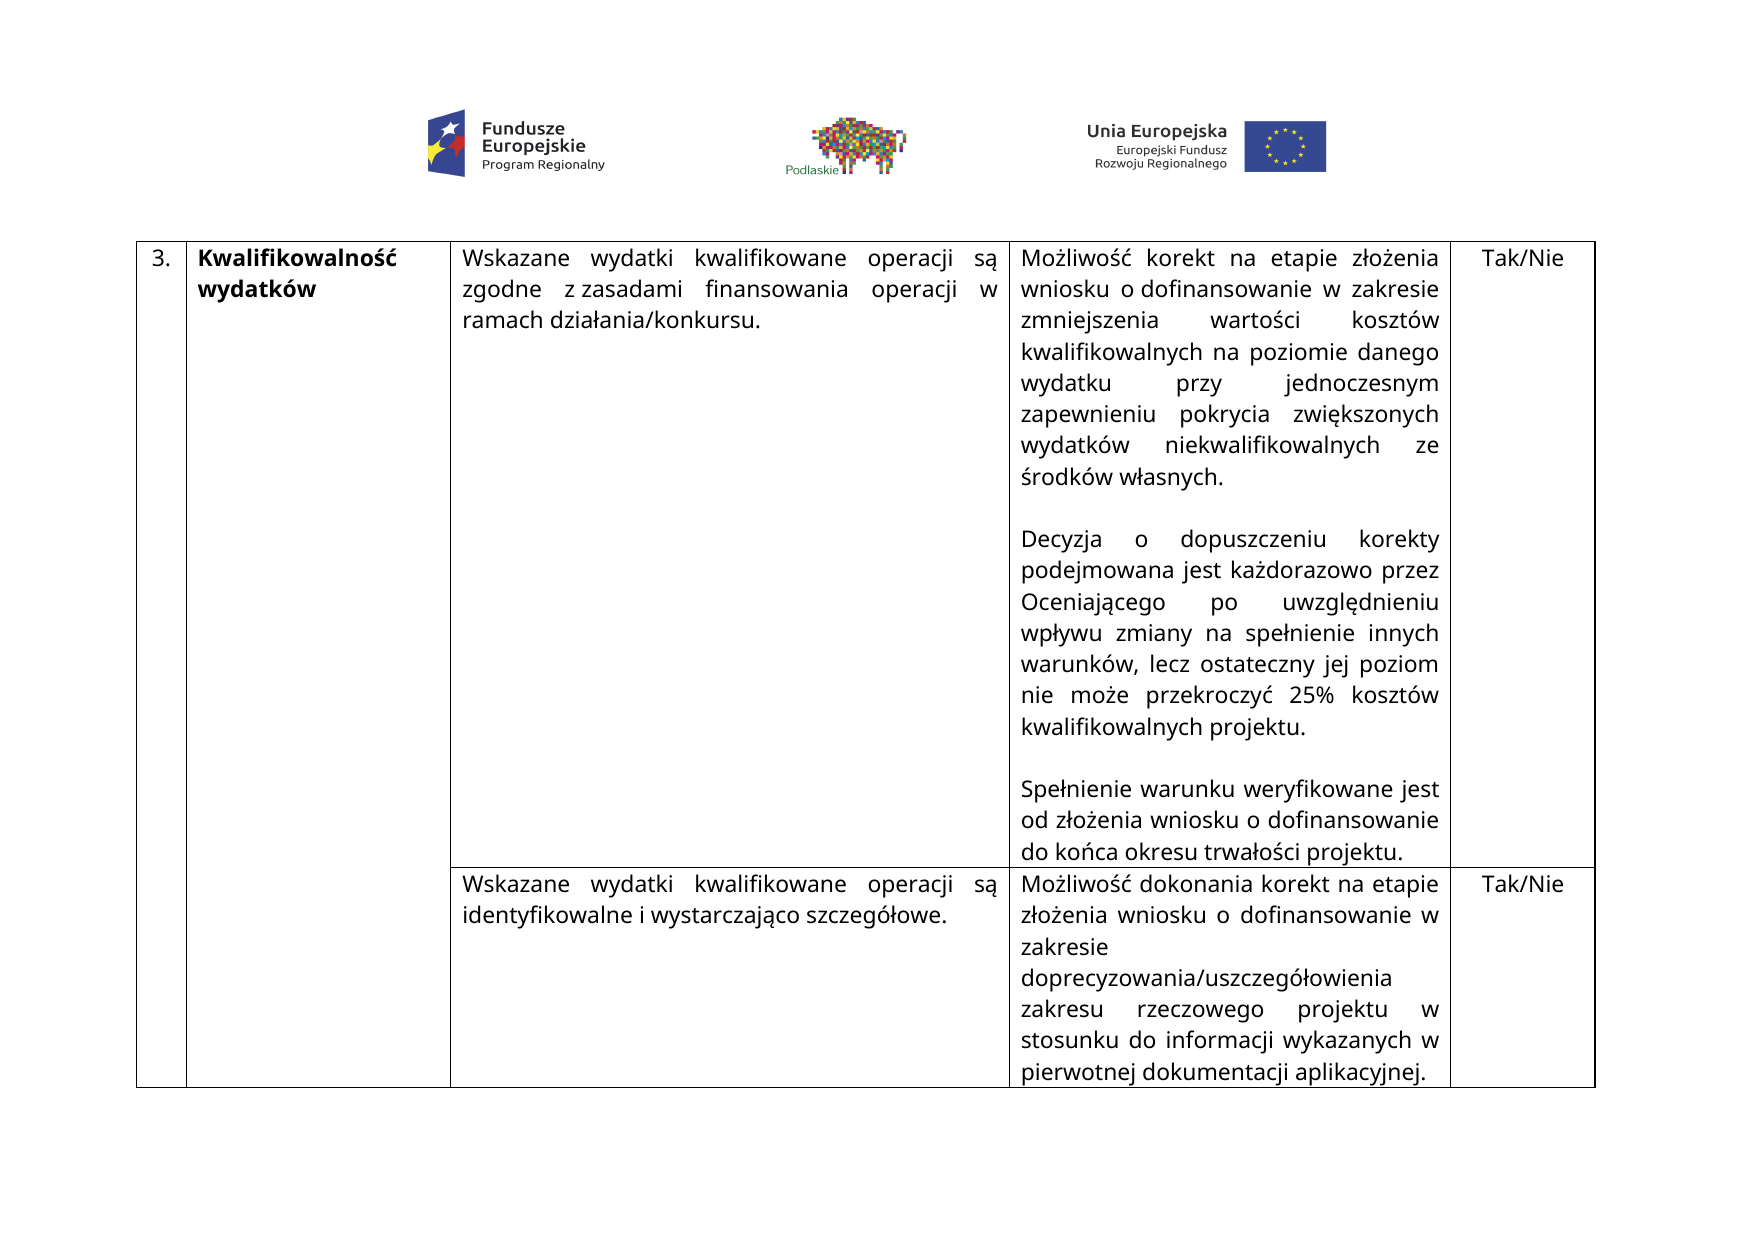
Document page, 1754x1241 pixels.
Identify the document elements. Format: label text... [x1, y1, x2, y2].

table_cell Kwalifikowalność wydatków [187, 242, 450, 1087]
table_cell 3. [137, 242, 186, 1087]
table_cell Możliwość korekt na etapie złożenia wniosku o dofinansowanie w zakresie zmniejszenia wartości kosztów kwalifikowalnych na poziomie danego wydatku przy jednoczesnym zapewnieniu pokrycia zwiększonych wydatków niekwalifikowalnych ze środków własnych. Decyzja o dopuszczeniu korekty podejmowana jest każdorazowo przez Oceniającego po uwzględnieniu wpływu zmiany na spełnienie innych warunków, lecz ostateczny jej poziom nie może przekroczyć 25% kosztów kwalifikowalnych projektu. Spełnienie warunku weryfikowane jest od złożenia wniosku o dofinansowanie do końca okresu trwałości projektu. [1010, 242, 1450, 867]
table_cell Wskazane wydatki kwalifikowane operacji są zgodne z zasadami finansowania operacji w ramach działania/konkursu. [451, 242, 1009, 867]
picture [383, 73, 1371, 213]
table_cell Tak/Nie [1451, 242, 1594, 867]
table_cell Tak/Nie [1451, 868, 1594, 1087]
table_cell Wskazane wydatki kwalifikowane operacji są identyfikowalne i wystarczająco szczegółowe. [451, 868, 1009, 1087]
